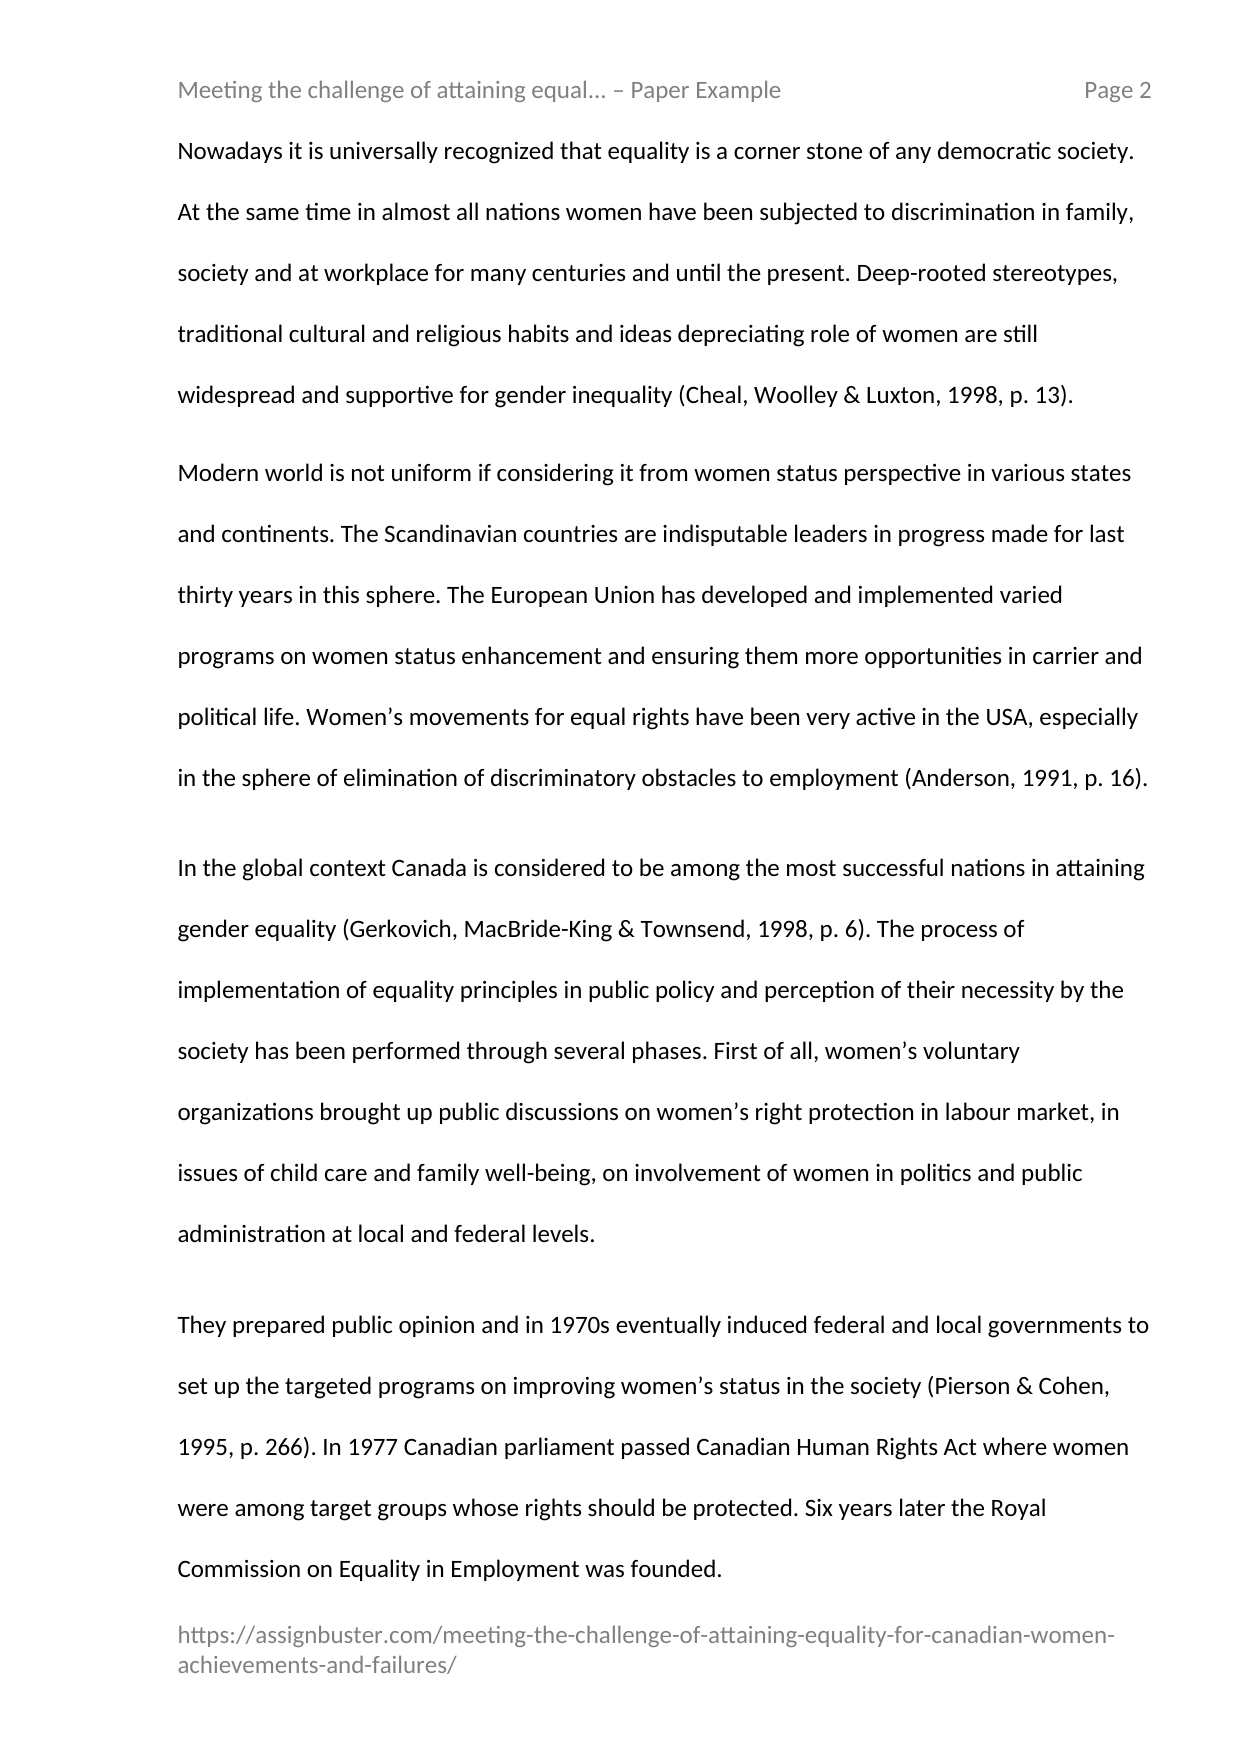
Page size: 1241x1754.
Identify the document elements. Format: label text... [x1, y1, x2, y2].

text They prepared public opinion and in 1970s eventually induced federal and local governments to set up the targeted programs on improving women’s status in the society (Pierson & Cohen, 1995, p. 266). In 1977 Canadian parliament passed Canadian Human Rights Act where women were among target groups whose rights should be protected. Six years later the Royal Commission on Equality in Employment was founded. [177, 1309, 1152, 1584]
text In the global context Canada is considered to be among the most successful nations in attaining gender equality (Gerkovich, MacBride-King & Townsend, 1998, p. 6). The process of implementation of equality principles in public policy and perception of their necessity by the society has been performed through several phases. First of all, women’s voluntary organizations brought up public discussions on women’s right protection in labour market, in issues of child care and family well-being, on involvement of women in politics and public administration at local and federal levels. [177, 852, 1152, 1249]
text Nowadays it is universally recognized that equality is a corner stone of any democratic society. At the same time in almost all nations women have been subjected to discrimination in family, society and at workplace for many centuries and until the present. Deep-rooted stereotypes, traditional cultural and religious habits and ideas depreciating role of women are still widespread and supportive for gender inequality (Cheal, Woolley & Luxton, 1998, p. 13). [177, 135, 1152, 409]
text Modern world is not uniform if considering it from women status perspective in various states and continents. The Scandinavian countries are indisputable leaders in progress made for last thirty years in this sphere. The European Union has developed and implemented varied programs on women status enhancement and ensuring them more opportunities in carrier and political life. Women’s movements for equal rights have been very active in the USA, especially in the sphere of elimination of discriminatory obstacles to employment (Anderson, 1991, p. 16). [177, 457, 1152, 792]
